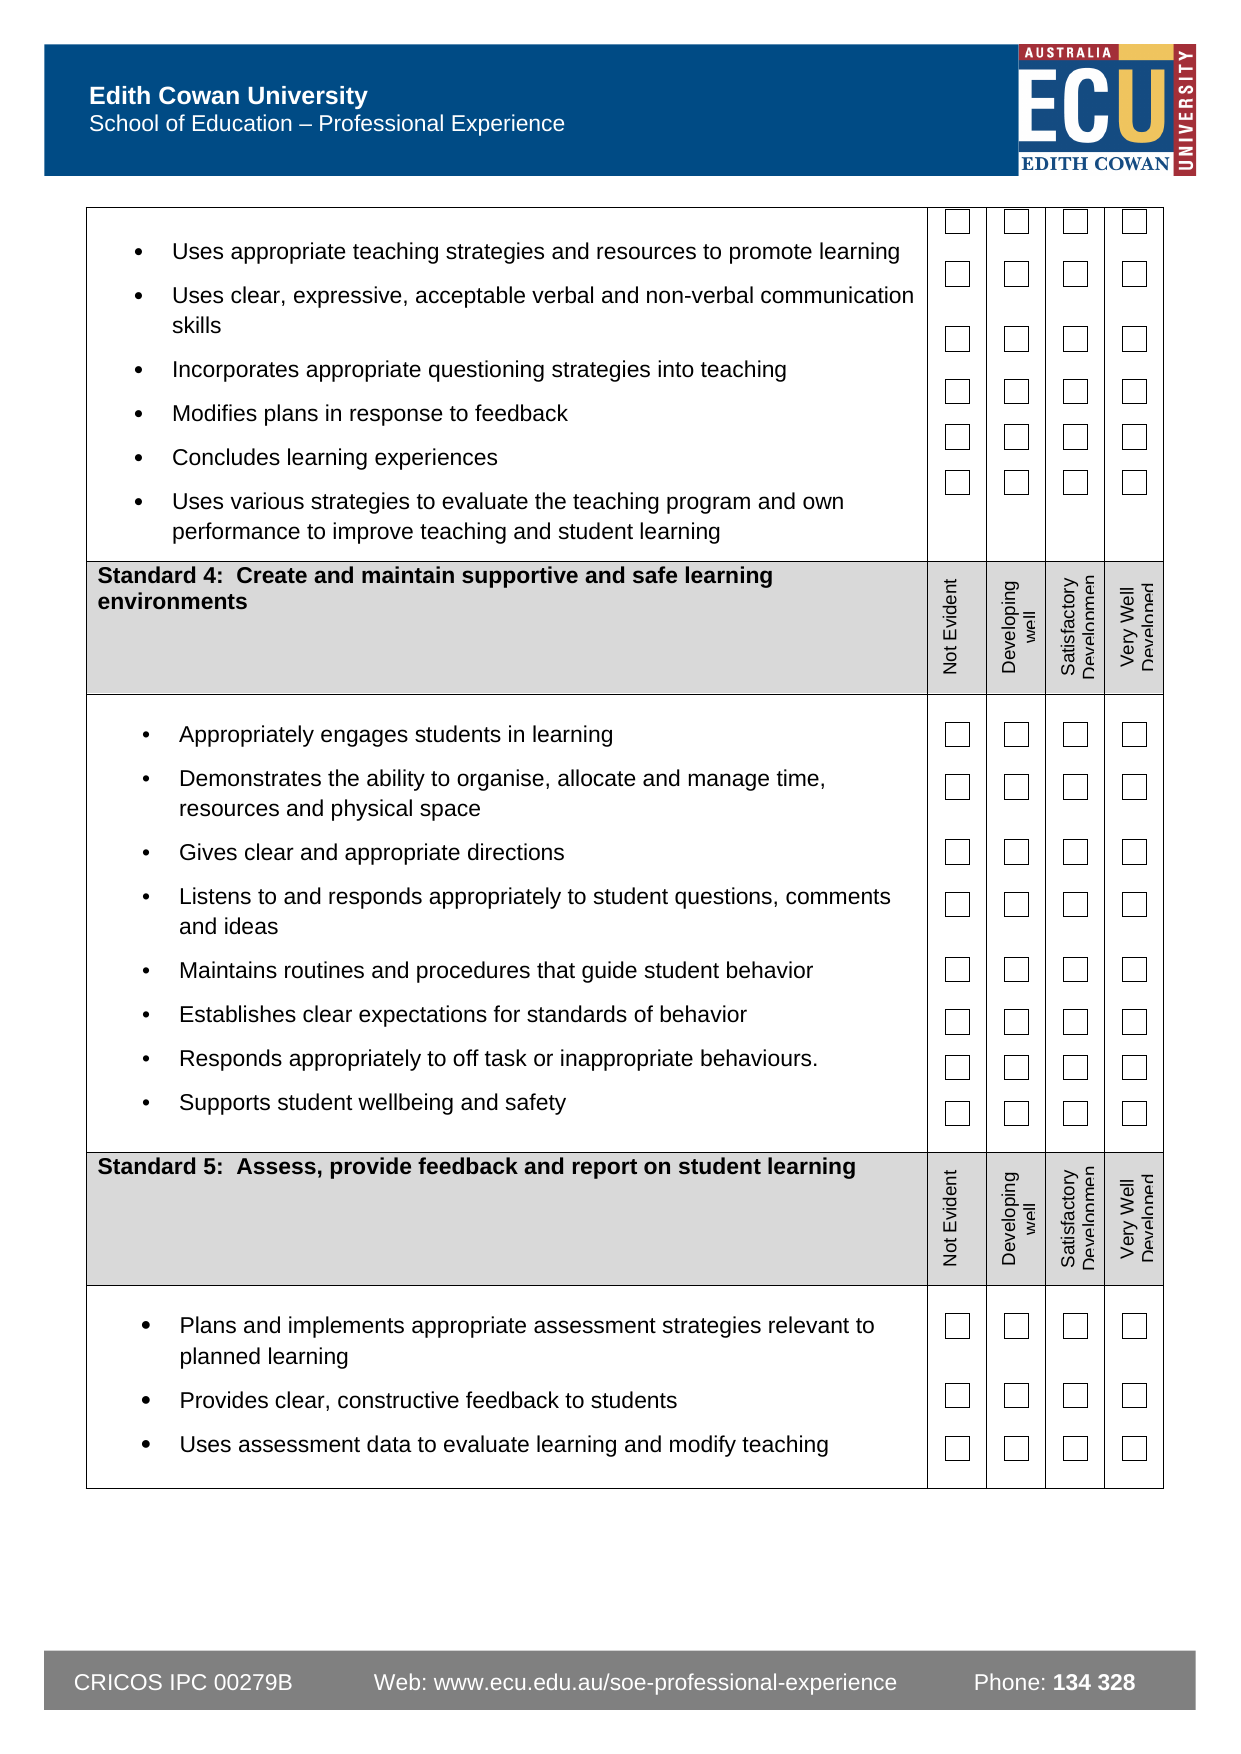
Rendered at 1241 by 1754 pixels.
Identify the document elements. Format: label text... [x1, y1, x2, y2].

table_cell Standard 4: Create and maintain supportive and safe learning environments [87, 562, 927, 693]
table_cell [1105, 208, 1163, 561]
table_cell [1105, 695, 1163, 1152]
table_cell Satisfactory Development [1046, 1153, 1104, 1285]
table_cell Plans and implements appropriate assessment strategies relevant to planned learning Provides clear, constructive feedback to students Uses assessment data to evaluate learning and modify teaching [87, 1286, 927, 1487]
table_cell Developing well [987, 1153, 1045, 1285]
table_cell [1105, 1286, 1163, 1487]
table_cell [928, 1286, 986, 1487]
table_cell Developing well [987, 562, 1045, 693]
table_cell Very Well Developed [1105, 562, 1163, 693]
table_cell Satisfactory Development [1046, 562, 1104, 693]
table_cell Not Evident [928, 562, 986, 693]
table_cell [928, 695, 986, 1152]
table_cell [928, 208, 986, 561]
table_cell Not Evident [928, 1153, 986, 1285]
picture [1018, 44, 1197, 176]
table_cell [1046, 695, 1104, 1152]
table_cell Appropriately engages students in learning Demonstrates the ability to organise, allocate and manage time, resources and physical space Gives clear and appropriate directions Listens to and responds appropriately to student questions, comments and ideas Maintains routines and procedures that guide student behavior Establishes clear expectations for standards of behavior Responds appropriately to off task or inappropriate behaviours. Supports student wellbeing and safety [87, 695, 927, 1152]
table_cell [1046, 208, 1104, 561]
table_cell [987, 208, 1045, 561]
table_cell [987, 1286, 1045, 1487]
table_cell [1046, 1286, 1104, 1487]
table_cell [987, 695, 1045, 1152]
table_cell Very Well Developed [1105, 1153, 1163, 1285]
table_cell Standard 5: Assess, provide feedback and report on student learning [87, 1153, 927, 1285]
